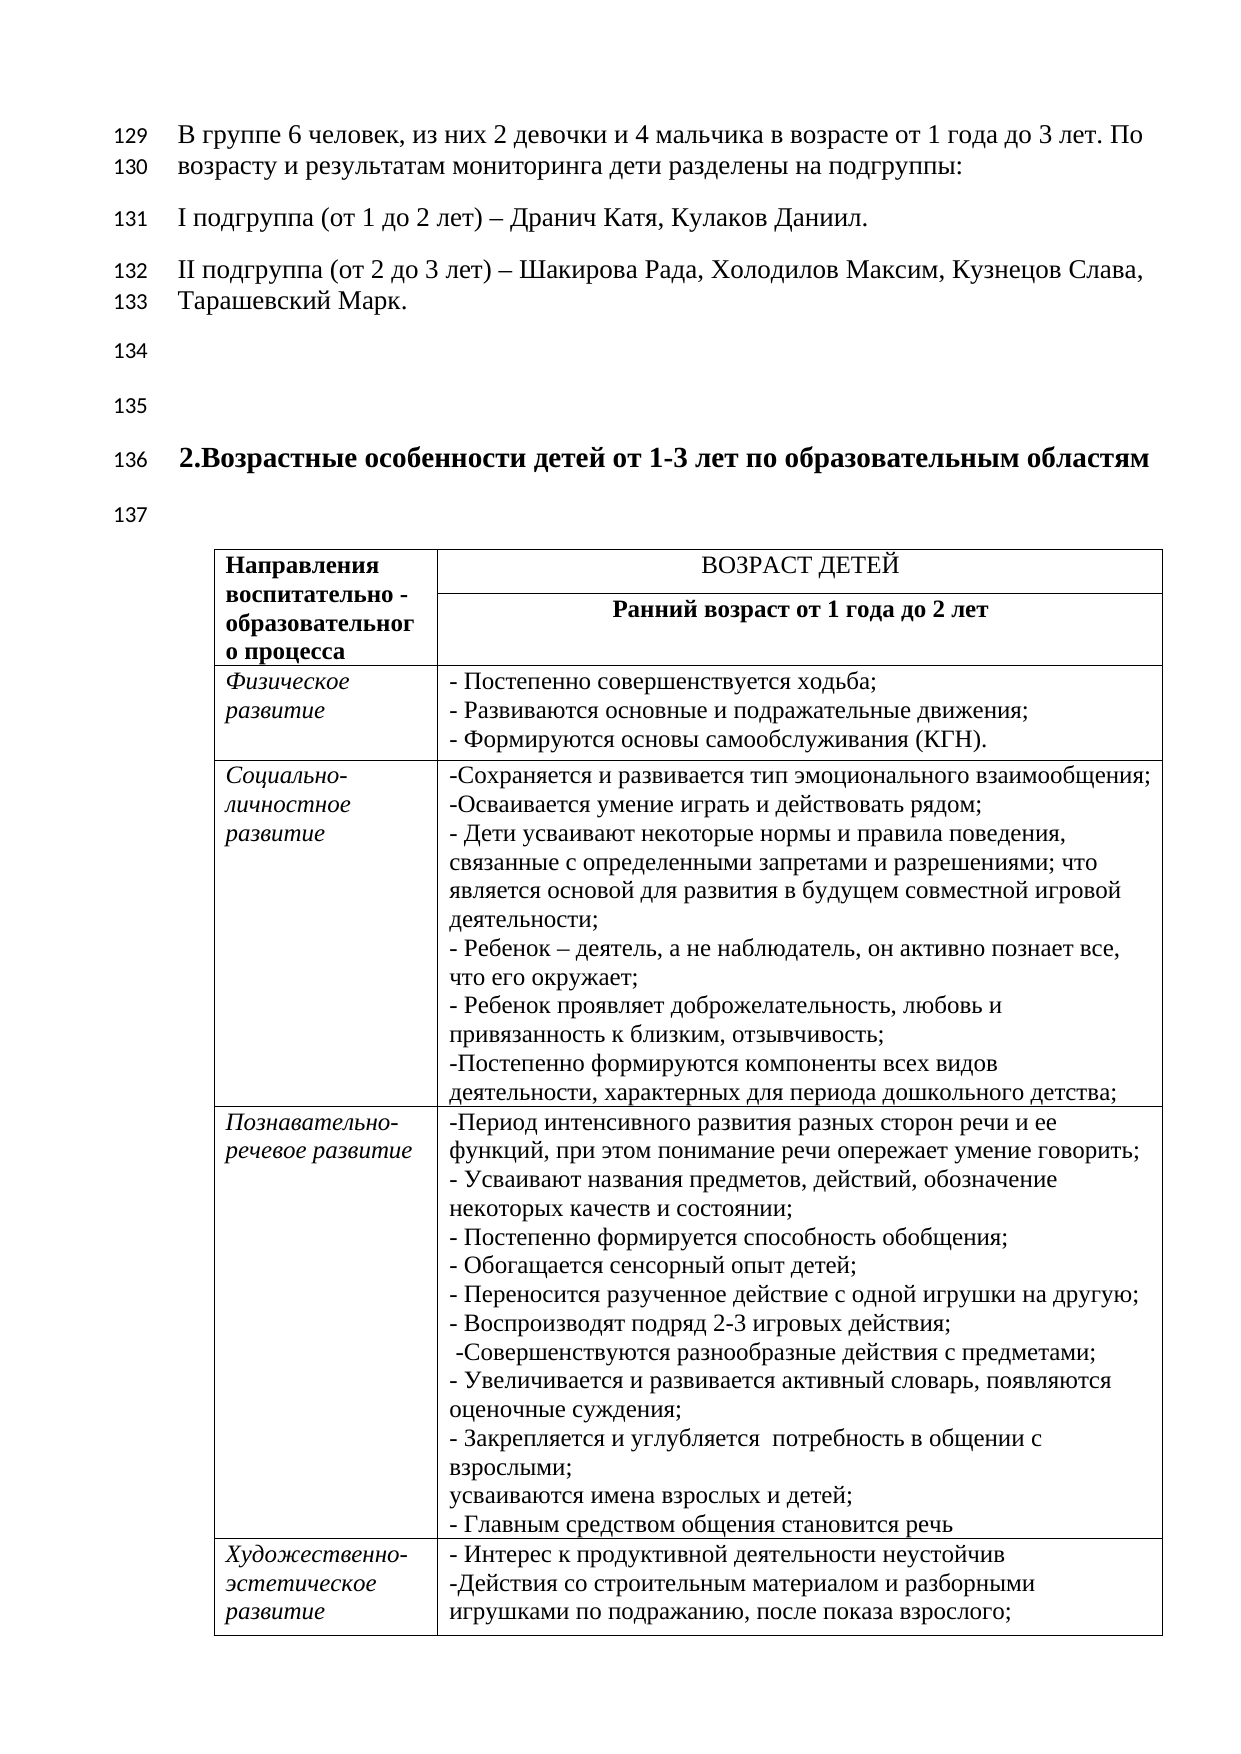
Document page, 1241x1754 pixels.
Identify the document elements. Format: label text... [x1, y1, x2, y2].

table_cell -Сохраняется и развивается тип эмоционального взаимообщения; -Осваивается умение играть и действовать рядом; - Дети усваивают некоторые нормы и правила поведения, связанные с определенными запретами и разрешениями; что является основой для развития в будущем совместной игровой деятельности; - Ребенок – деятель, а не наблюдатель, он активно познает все, что его окружает; - Ребенок проявляет доброжелательность, любовь и привязанность к близким, отзывчивость; -Постепенно формируются компоненты всех видов деятельности, характерных для периода дошкольного детства; [438, 761, 1162, 1106]
table_cell -Период интенсивного развития разных сторон речи и ее функций, при этом понимание речи опережает умение говорить; - Усваивают названия предметов, действий, обозначение некоторых качеств и состоянии; - Постепенно формируется способность обобщения; - Обогащается сенсорный опыт детей; - Переносится разученное действие с одной игрушки на другую; - Воспроизводят подряд 2-3 игровых действия; -Совершенствуются разнообразные действия с предметами; - Увеличивается и развивается активный словарь, появляются оценочные суждения; - Закрепляется и углубляется потребность в общении с взрослыми; усваиваются имена взрослых и детей; - Главным средством общения становится речь [438, 1107, 1162, 1538]
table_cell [215, 1539, 437, 1635]
table_cell Физическое развитие [215, 666, 437, 759]
text II подгруппа (от 2 до 3 лет) – Шакирова Рада, Холодилов Максим, Кузнецов Слава, Тарашевский Марк. [177, 253, 1152, 316]
text В группе 6 человек, из них 2 девочки и 4 мальчика в возрасте от 1 года до 3 лет. По возрасту и результатам мониторинга дети разделены на подгруппы: [177, 118, 1152, 180]
table_cell Социально-личностное развитие [215, 761, 437, 1106]
text 2.Возрастные особенности детей от 1-3 лет по образовательным областям [177, 440, 1152, 474]
table_header Направления воспитательно - образовательного процесса [215, 550, 437, 665]
table_cell Ранний возраст от 1 года до 2 лет [438, 594, 1162, 665]
text I подгруппа (от 1 до 2 лет) – Дранич Катя, Кулаков Даниил. [177, 201, 1152, 232]
table_cell Познавательно-речевое развитие [215, 1107, 437, 1538]
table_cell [438, 1539, 1162, 1635]
table_header ВОЗРАСТ ДЕТЕЙ [438, 550, 1162, 593]
table_cell - Постепенно совершенствуется ходьба; - Развиваются основные и подражательные движения; - Формируются основы самообслуживания (КГН). [438, 666, 1162, 759]
